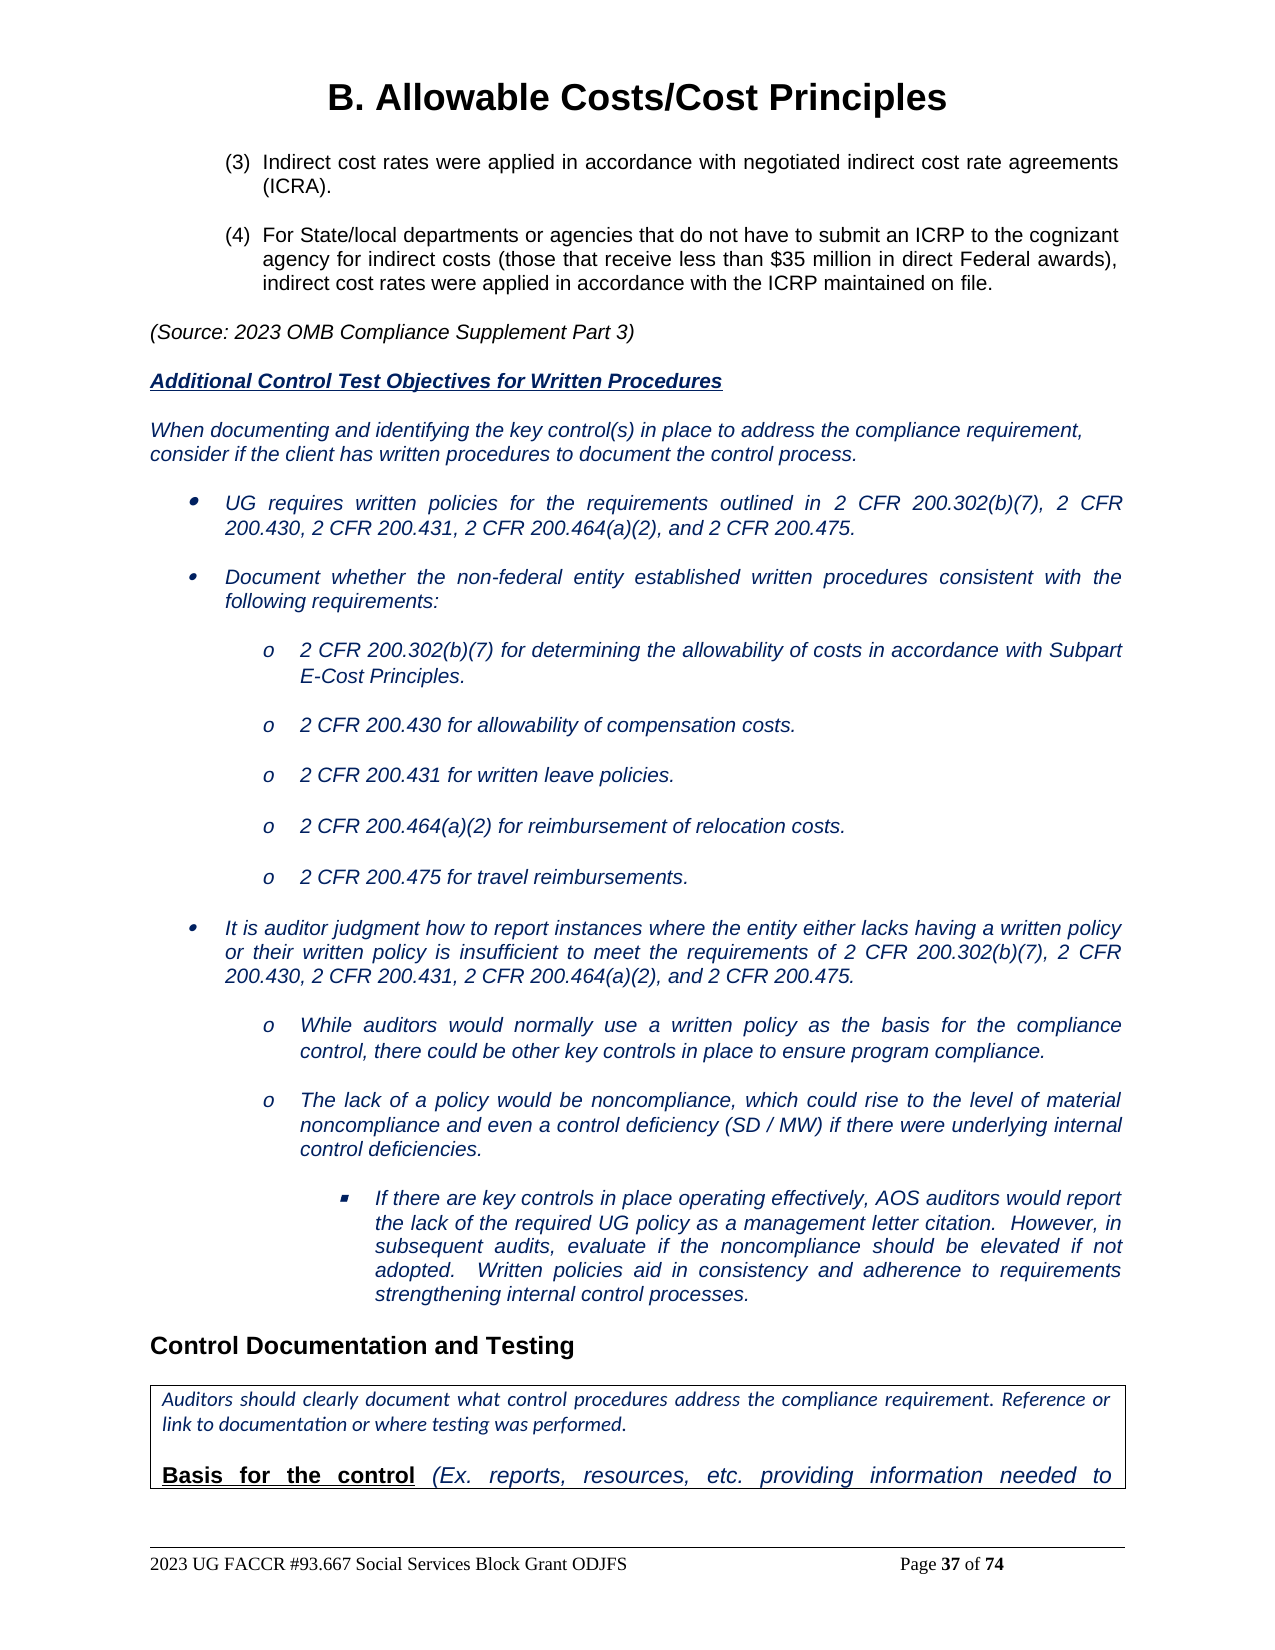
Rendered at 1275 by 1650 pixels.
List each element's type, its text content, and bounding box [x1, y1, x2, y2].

list UG requires written policies for the requirements outlined in 2 CFR 200.302(b)(7), 2 CFR 200.430, 2 CFR 200.431, 2 CFR 200.464(a)(2), and 2 CFR 200.475. [187, 491, 1125, 539]
subtitle 2 CFR 200.302(b)(7) for determining the allowability of costs in accordance with Subpart E-Cost Principles. [262, 638, 1125, 687]
subtitle 2 CFR 200.464(a)(2) for reimbursement of relocation costs. [262, 814, 1125, 840]
subtitle While auditors would normally use a written policy as the basis for the compliance control, there could be other key controls in place to ensure program compliance. [262, 1013, 1125, 1062]
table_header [151, 1386, 1125, 1488]
text Control Documentation and Testing [150, 1331, 1125, 1360]
list Indirect cost rates were applied in accordance with negotiated indirect cost rate agreements (ICRA). [225, 150, 1119, 198]
subtitle Document whether the non-federal entity established written procedures consistent with the following requirements: [187, 564, 1125, 613]
subtitle It is auditor judgment how to report instances where the entity either lacks having a written policy or their written policy is insufficient to meet the requirements of 2 CFR 200.302(b)(7), 2 CFR 200.430, 2 CFR 200.431, 2 CFR 200.464(a)(2), and 2 CFR 200.475. [187, 916, 1125, 988]
subtitle The lack of a policy would be noncompliance, which could rise to the level of material noncompliance and even a control deficiency (SD / MW) if there were underlying internal control deficiencies. [262, 1087, 1125, 1161]
subtitle 2 CFR 200.431 for written leave policies. [262, 763, 1125, 789]
text (Source: 2023 OMB Compliance Supplement Part 3) [150, 320, 1125, 344]
list For State/local departments or agencies that do not have to submit an ICRP to the cognizant agency for indirect costs (those that receive less than $35 million in direct Federal awards), indirect cost rates were applied in accordance with the ICRP maintained on file. [225, 223, 1119, 295]
text When documenting and identifying the key control(s) in place to address the compliance requirement, consider if the client has written procedures to document the control process. [150, 418, 1125, 466]
subtitle 2 CFR 200.475 for travel reimbursements. [262, 865, 1125, 891]
subtitle 2 CFR 200.430 for allowability of compensation costs. [262, 712, 1125, 738]
text Additional Control Test Objectives for Written Procedures [150, 369, 1125, 393]
list If there are key controls in place operating effectively, AOS auditors would report the lack of the required UG policy as a management letter citation. However, in subsequent audits, evaluate if the noncompliance should be elevated if not adopted. Written policies aid in consistency and adherence to requirements strengthening internal control processes. [337, 1186, 1125, 1306]
